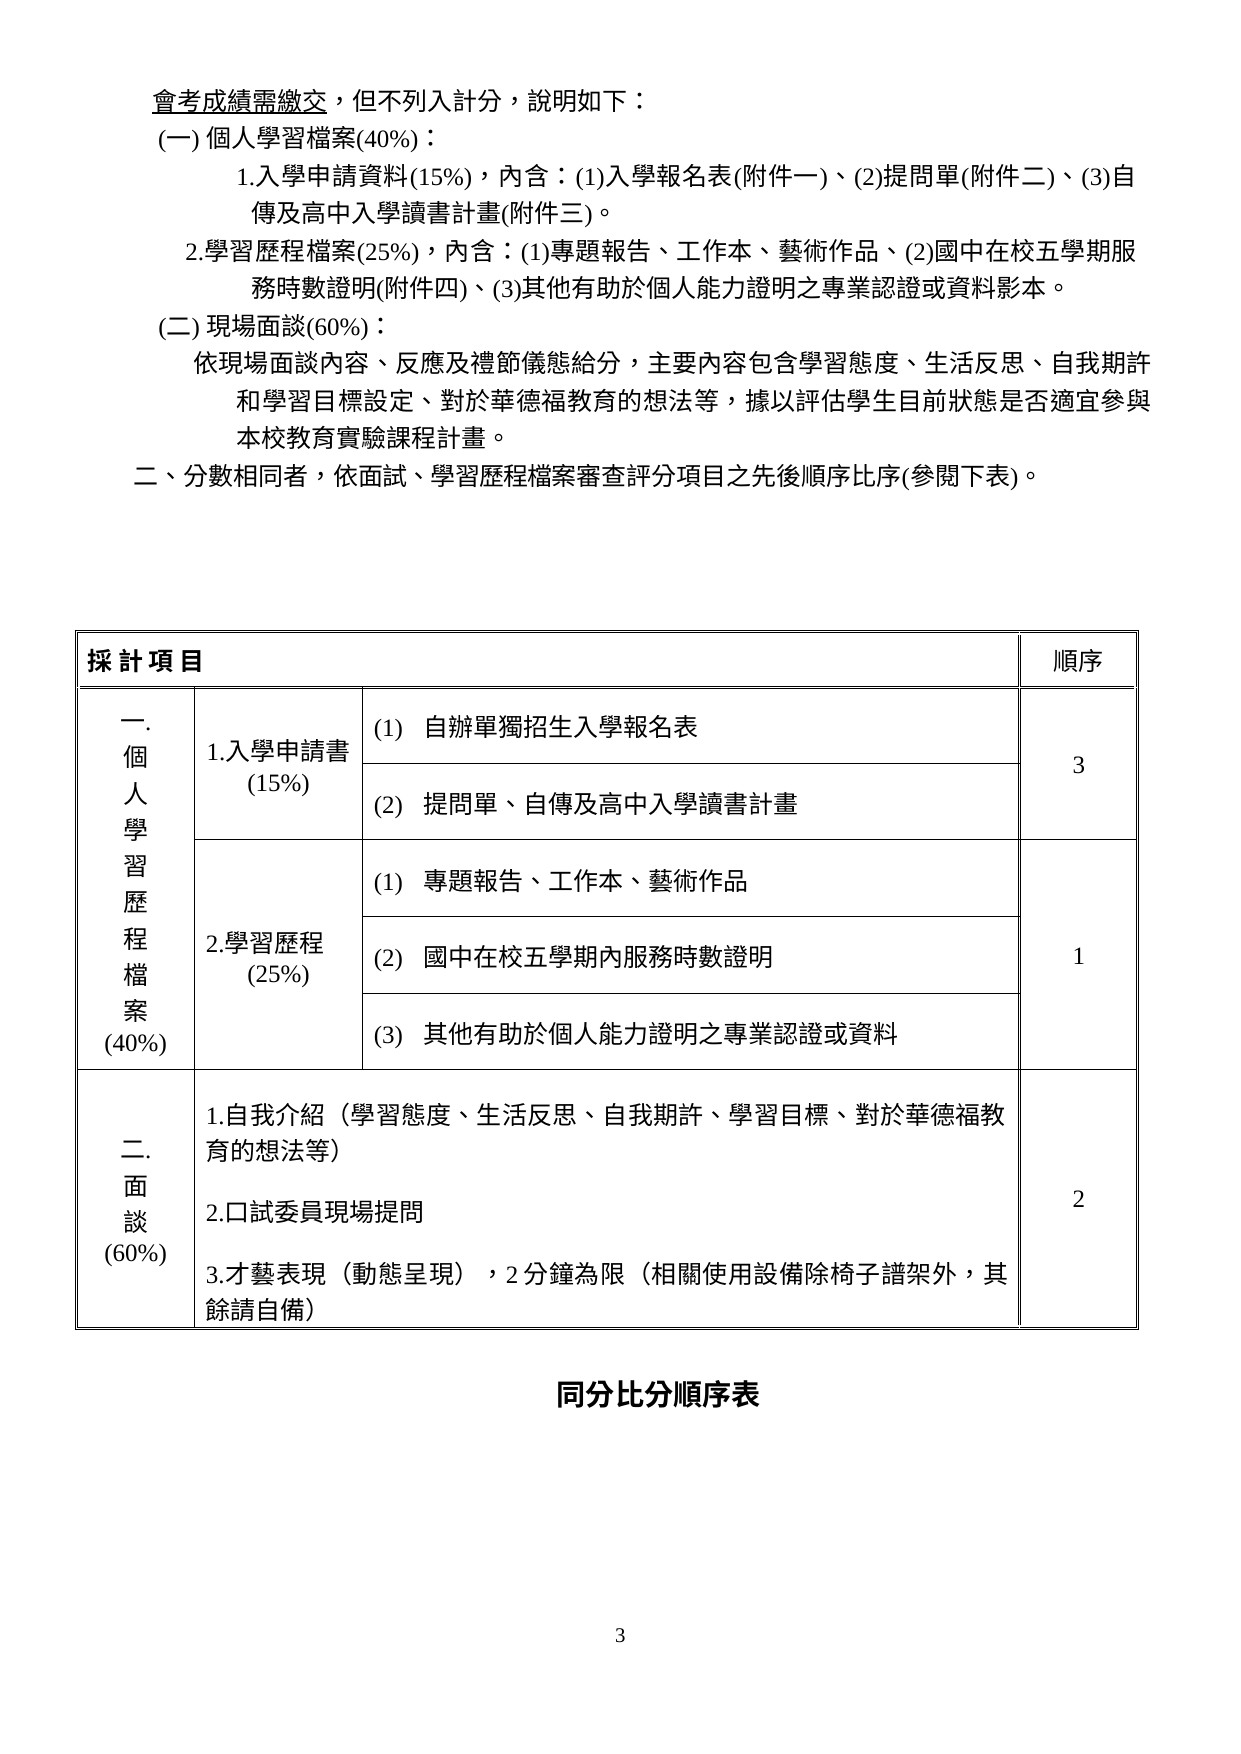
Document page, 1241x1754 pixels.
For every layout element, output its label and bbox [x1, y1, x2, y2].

table_header [74, 80, 1240, 1618]
